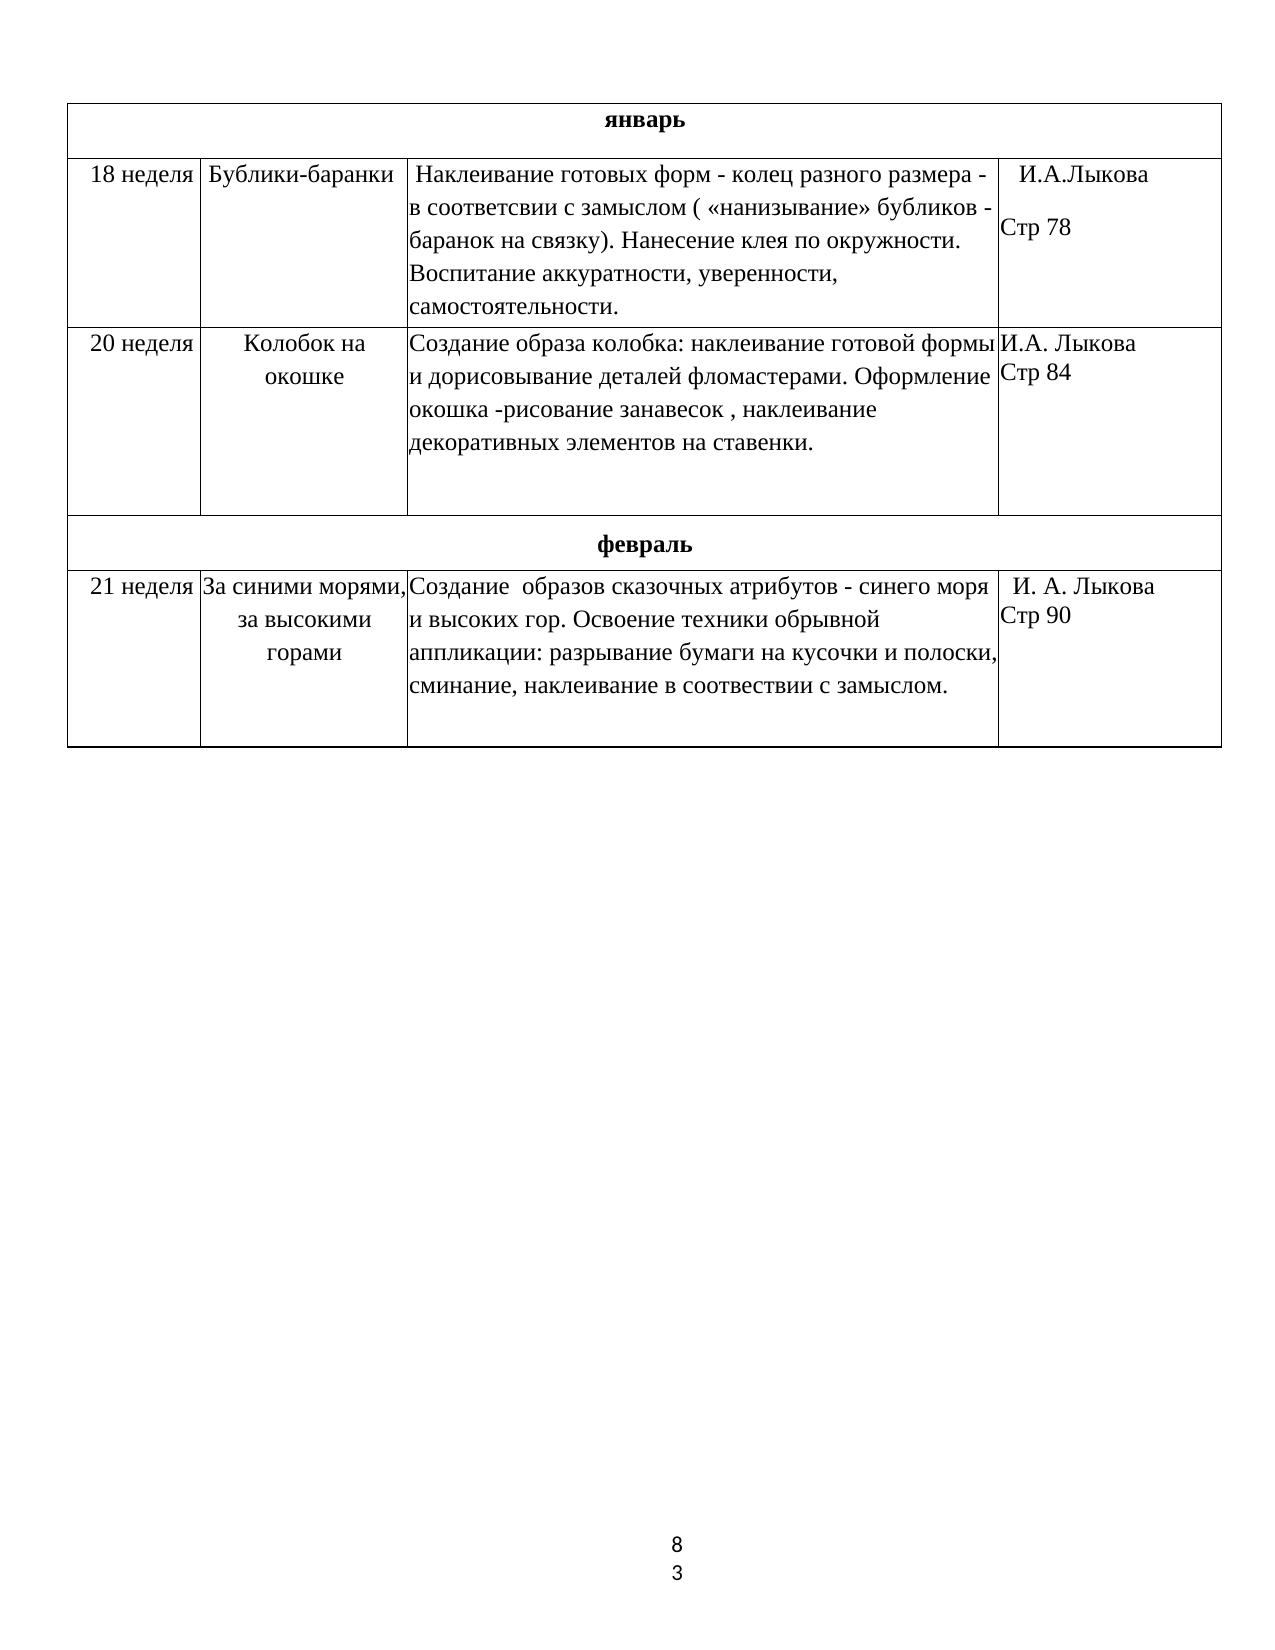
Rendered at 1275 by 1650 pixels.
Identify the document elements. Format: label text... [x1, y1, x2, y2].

table_cell 18 неделя [68, 159, 200, 327]
table_cell Создание образа колобка: наклеивание готовой формы и дорисовывание деталей фломастерами. Оформление окошка -рисование занавесок , наклеивание декоративных элементов на ставенки. [408, 328, 998, 515]
table_cell февраль [68, 516, 1221, 570]
table_header январь [68, 104, 1221, 158]
table_cell Наклеивание готовых форм - колец разного размера - в соответсвии с замыслом ( «нанизывание» бубликов -баранок на связку). Нанесение клея по окружности. Воспитание аккуратности, уверенности, самостоятельности. [408, 159, 998, 327]
table_cell И.А. Лыкова Стр 84 [999, 328, 1221, 515]
table_cell И. А. Лыкова Стр 90 [999, 571, 1221, 746]
table_cell Бублики-баранки [201, 159, 407, 327]
table_cell Колобок на окошке [201, 328, 407, 515]
table_cell Создание образов сказочных атрибутов - синего моря и высоких гор. Освоение техники обрывной аппликации: разрывание бумаги на кусочки и полоски, сминание, наклеивание в соотвествии с замыслом. [408, 571, 998, 746]
table_cell 20 неделя [68, 328, 200, 515]
table_cell За синими морями, за высокими горами [201, 571, 407, 746]
table_cell 21 неделя [68, 571, 200, 746]
table_cell И.А.Лыкова Стр 78 [999, 159, 1221, 327]
